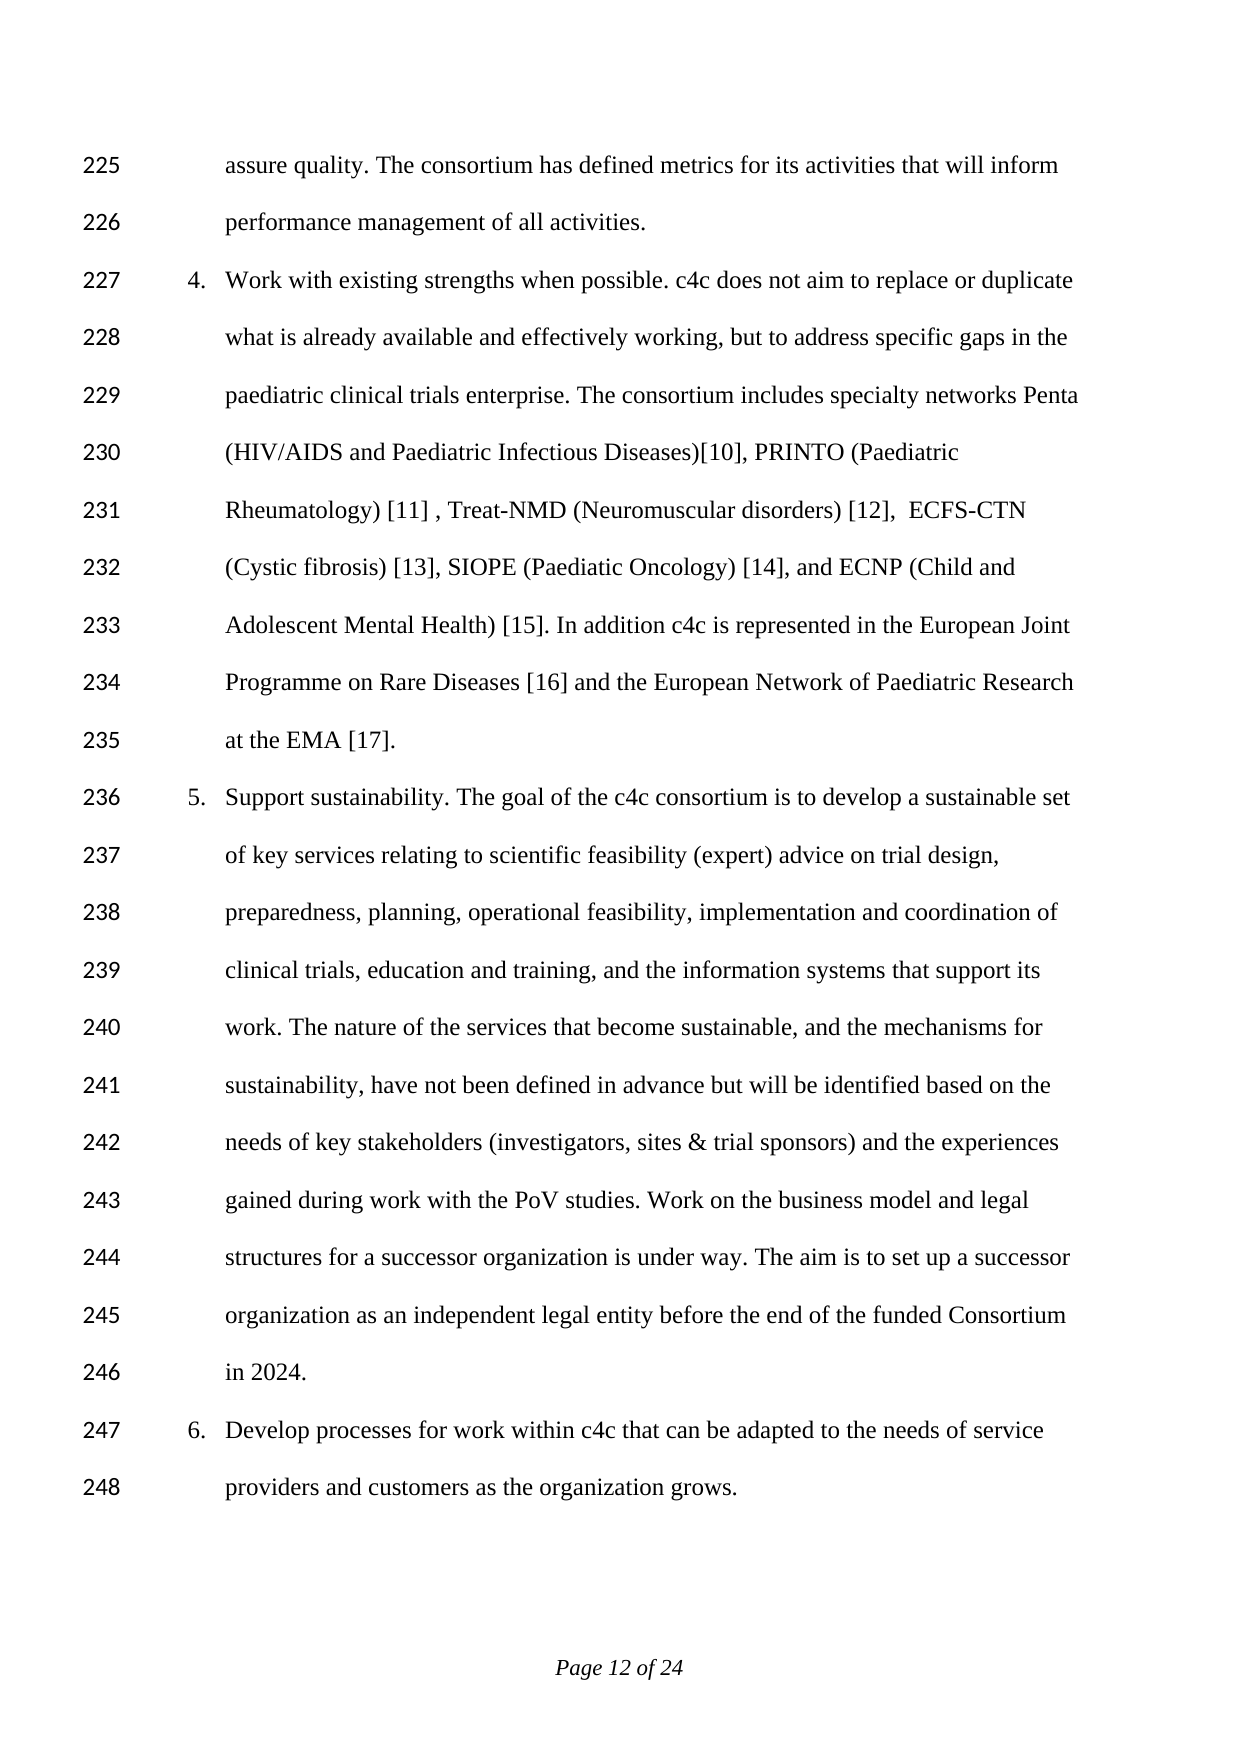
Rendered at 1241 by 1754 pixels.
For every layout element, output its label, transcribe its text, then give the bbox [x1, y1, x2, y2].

list Develop processes for work within c4c that can be adapted to the needs of service providers and customers as the organization grows. [187, 1415, 1090, 1501]
list Support sustainability. The goal of the c4c consortium is to develop a sustainable set of key services relating to scientific feasibility (expert) advice on trial design, preparedness, planning, operational feasibility, implementation and coordination of clinical trials, education and training, and the information systems that support its work. The nature of the services that become sustainable, and the mechanisms for sustainability, have not been defined in advance but will be identified based on the needs of key stakeholders (investigators, sites & trial sponsors) and the experiences gained during work with the PoV studies. Work on the business model and legal structures for a successor organization is under way. The aim is to set up a successor organization as an independent legal entity before the end of the funded Consortium in 2024. [187, 782, 1090, 1386]
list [187, 150, 1090, 236]
list Work with existing strengths when possible. c4c does not aim to replace or duplicate what is already available and effectively working, but to address specific gaps in the paediatric clinical trials enterprise. The consortium includes specialty networks Penta (HIV/AIDS and Paediatric Infectious Diseases)[10], PRINTO (Paediatric Rheumatology) [11] , Treat-NMD (Neuromuscular disorders) [12], ECFS-CTN (Cystic fibrosis) [13], SIOPE (Paediatic Oncology) [14], and ECNP (Child and Adolescent Mental Health) [15]. In addition c4c is represented in the European Joint Programme on Rare Diseases [16] and the European Network of Paediatric Research at the EMA [17]. [187, 265, 1090, 754]
